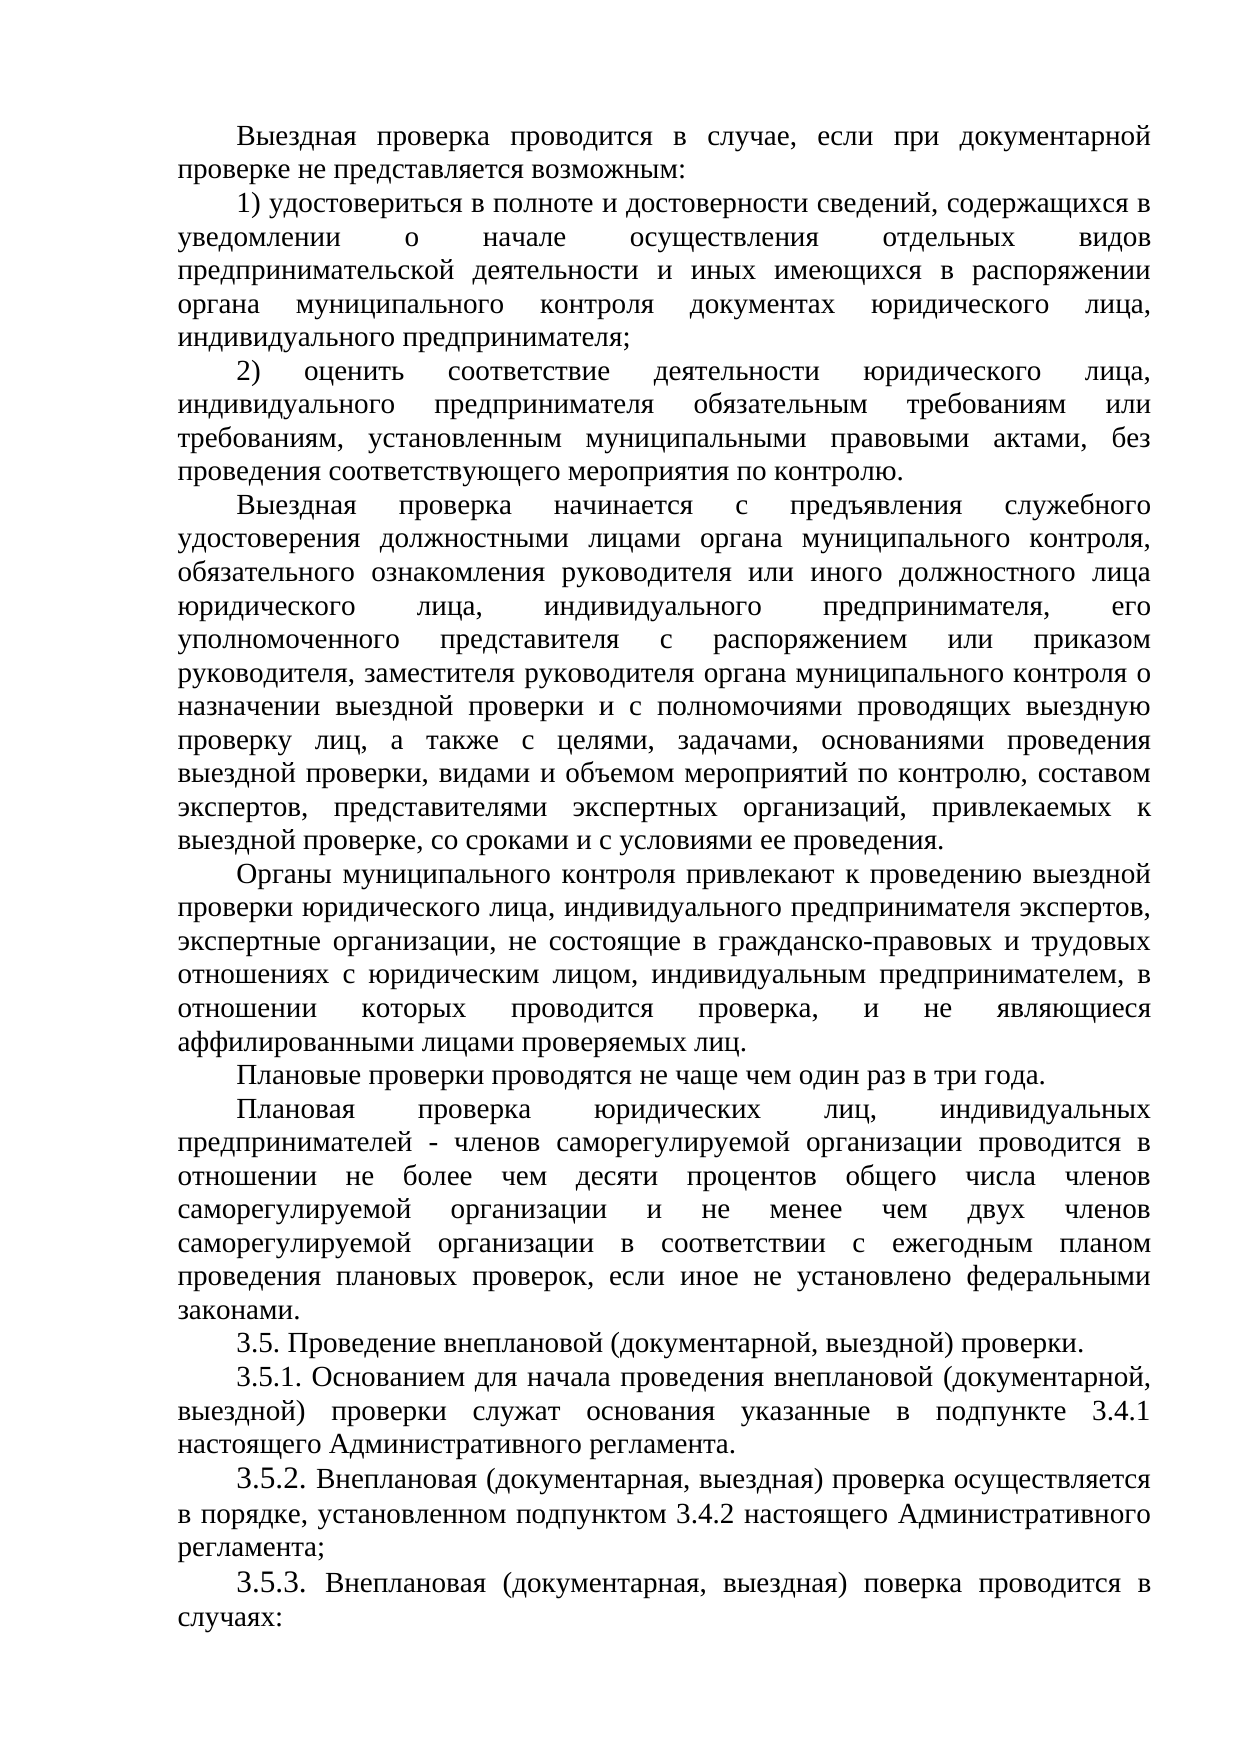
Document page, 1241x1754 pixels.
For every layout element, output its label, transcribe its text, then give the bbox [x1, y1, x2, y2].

text Выездная проверка проводится в случае, если при документарной проверке не представляется возможным: [177, 118, 1152, 185]
text Плановые проверки проводятся не чаще чем один раз в три года. [177, 1057, 1152, 1091]
text Плановая проверка юридических лиц, индивидуальных предпринимателей - членов саморегулируемой организации проводится в отношении не более чем десяти процентов общего числа членов саморегулируемой организации и не менее чем двух членов саморегулируемой организации в соответствии с ежегодным планом проведения плановых проверок, если иное не установлено федеральными законами. [177, 1091, 1152, 1326]
text Выездная проверка начинается с предъявления служебного удостоверения должностными лицами органа муниципального контроля, обязательного ознакомления руководителя или иного должностного лица юридического лица, индивидуального предпринимателя, его уполномоченного представителя с распоряжением или приказом руководителя, заместителя руководителя органа муниципального контроля о назначении выездной проверки и с полномочиями проводящих выездную проверку лиц, а также с целями, задачами, основаниями проведения выездной проверки, видами и объемом мероприятий по контролю, составом экспертов, представителями экспертных организаций, привлекаемых к выездной проверке, со сроками и с условиями ее проведения. [177, 487, 1152, 856]
text 3.5. Проведение внеплановой (документарной, выездной) проверки. [177, 1326, 1152, 1359]
text 2) оценить соответствие деятельности юридического лица, индивидуального предпринимателя обязательным требованиям или требованиям, установленным муниципальными правовыми актами, без проведения соответствующего мероприятия по контролю. [177, 353, 1152, 487]
text Органы муниципального контроля привлекают к проведению выездной проверки юридического лица, индивидуального предпринимателя экспертов, экспертные организации, не состоящие в гражданско-правовых и трудовых отношениях с юридическим лицом, индивидуальным предпринимателем, в отношении которых проводится проверка, и не являющиеся аффилированными лицами проверяемых лиц. [177, 856, 1152, 1057]
text 1) удостовериться в полноте и достоверности сведений, содержащихся в уведомлении о начале осуществления отдельных видов предпринимательской деятельности и иных имеющихся в распоряжении органа муниципального контроля документах юридического лица, индивидуального предпринимателя; [177, 185, 1152, 353]
text 3.5.1. Основанием для начала проведения внеплановой (документарной, выездной) проверки служат основания указанные в подпункте 3.4.1 настоящего Административного регламента. [177, 1359, 1152, 1460]
text 3.5.2. Внеплановая (документарная, выездная) проверка осуществляется в порядке, установленном подпунктом 3.4.2 настоящего Административного регламента; [177, 1460, 1152, 1563]
list Внеплановая (документарная, выездная) поверка проводится в случаях: [177, 1563, 1152, 1632]
